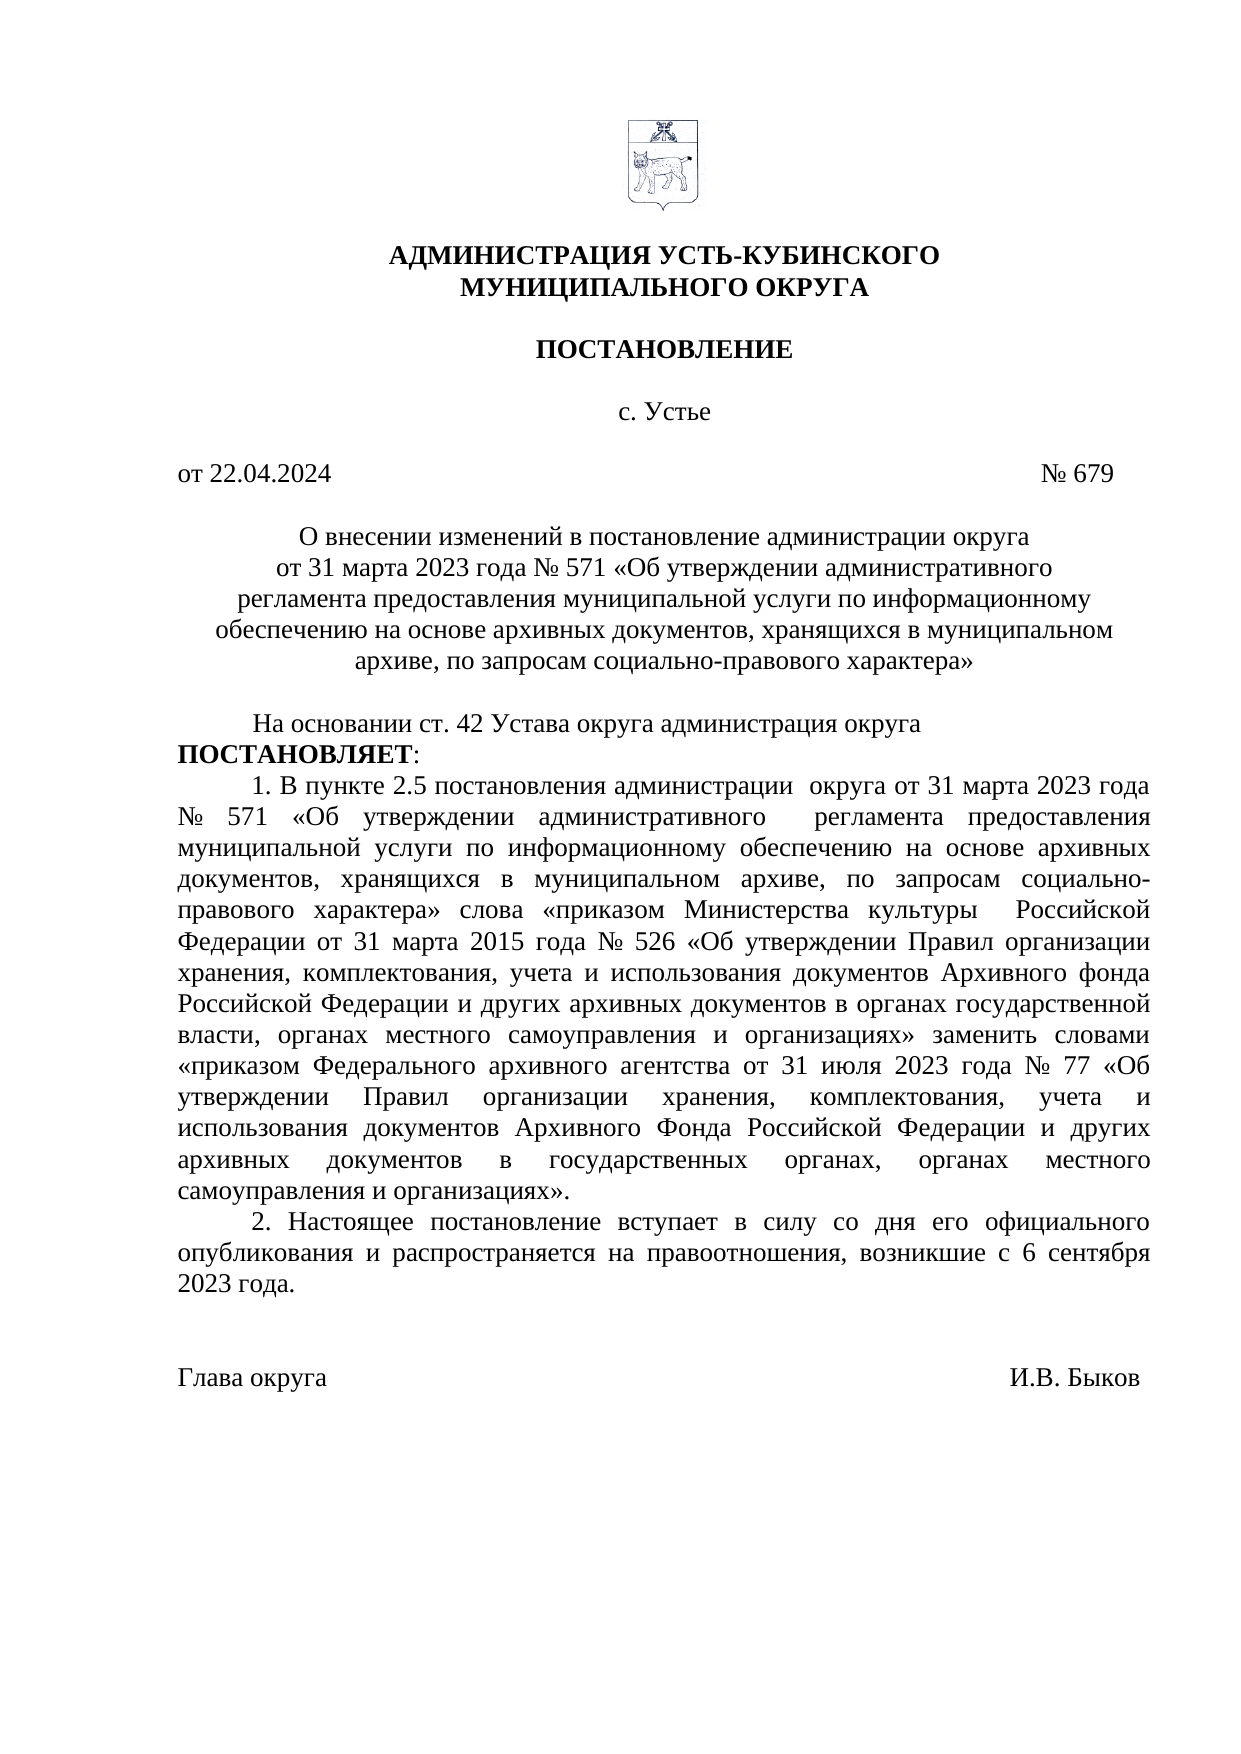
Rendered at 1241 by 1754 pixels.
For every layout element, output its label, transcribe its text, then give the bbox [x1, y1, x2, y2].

text Глава округа И.В. Быков [177, 1361, 1152, 1392]
text регламента предоставления муниципальной услуги по информационному обеспечению на основе архивных документов, хранящихся в муниципальном архиве, по запросам социально-правового характера» [177, 582, 1152, 676]
text ПОСТАНОВЛЯЕТ: [177, 738, 1152, 769]
text МУНИЦИПАЛЬНОГО ОКРУГА [177, 271, 1152, 302]
text АДМИНИСТРАЦИЯ УСТЬ-КУБИНСКОГО [177, 239, 1152, 271]
text 1. В пункте 2.5 постановления администрации округа от 31 марта 2023 года № 571 «Об утверждении административного регламента предоставления муниципальной услуги по информационному обеспечению на основе архивных документов, хранящихся в муниципальном архиве, по запросам социально-правового характера» слова «приказом Министерства культуры Российской Федерации от 31 марта 2015 года № 526 «Об утверждении Правил организации хранения, комплектования, учета и использования документов Архивного фонда Российской Федерации и других архивных документов в органах государственной власти, органах местного самоуправления и организациях» заменить словами «приказом Федерального архивного агентства от 31 июля 2023 года № 77 «Об утверждении Правил организации хранения, комплектования, учета и использования документов Архивного Фонда Российской Федерации и других архивных документов в государственных органах, органах местного самоуправления и организациях». [177, 769, 1152, 1205]
text от 22.04.2024 № 679 [177, 457, 1152, 489]
text ПОСТАНОВЛЕНИЕ [177, 333, 1152, 364]
text На основании ст. 42 Устава округа администрация округа [177, 707, 1152, 738]
text с. Устье [177, 395, 1152, 426]
text 2. Настоящее постановление вступает в силу со дня его официального опубликования и распространяется на правоотношения, возникшие с 6 сентября 2023 года. [177, 1205, 1152, 1298]
text О внесении изменений в постановление администрации округа [177, 520, 1152, 551]
text от 31 марта 2023 года № 571 «Об утверждении административного [177, 551, 1152, 582]
picture [622, 118, 707, 211]
